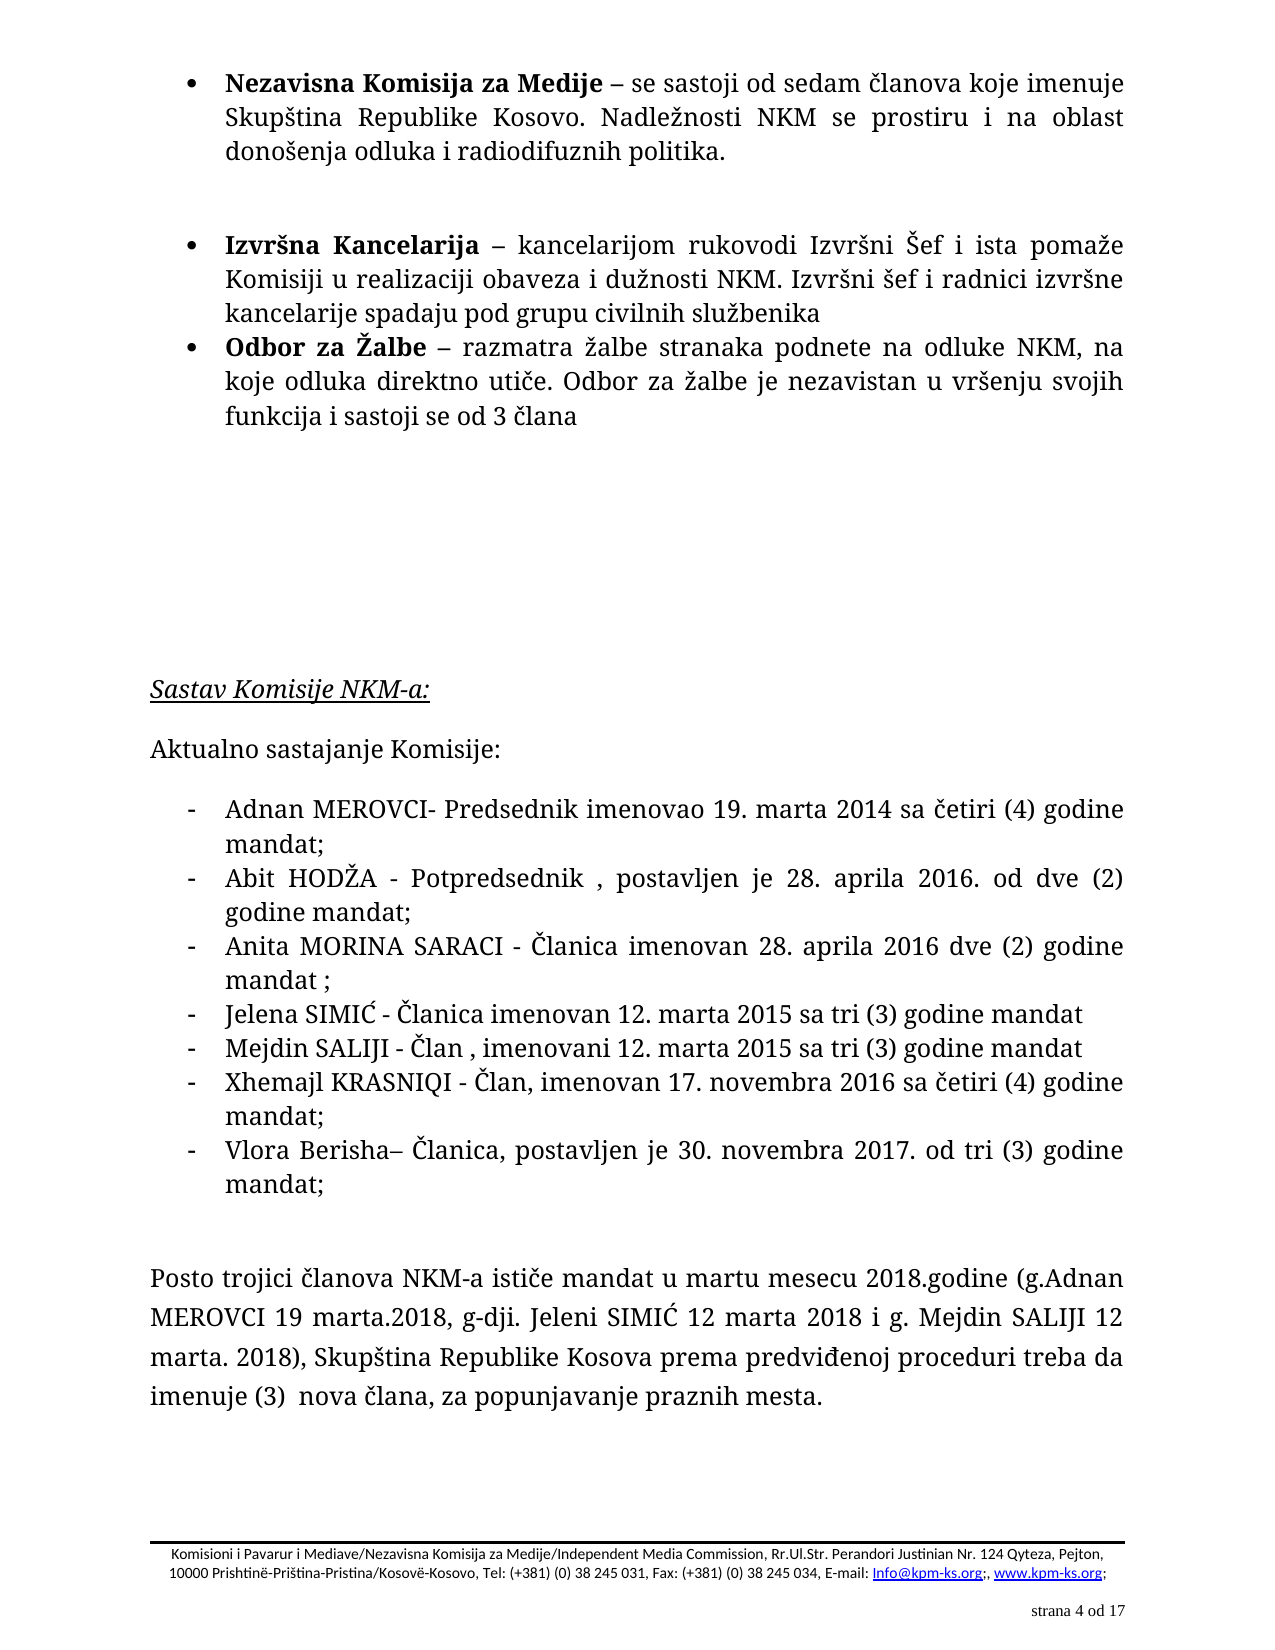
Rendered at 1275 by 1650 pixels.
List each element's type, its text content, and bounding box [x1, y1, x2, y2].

list Mejdin SALIJI - Član , imenovani 12. marta 2015 sa tri (3) godine mandat [187, 1031, 1125, 1065]
list Anita MORINA SARACI - Članica imenovan 28. aprila 2016 dve (2) godine mandat ; [187, 928, 1125, 997]
list Abit HODŽA - Potpredsednik , postavljen je 28. aprila 2016. od dve (2) godine mandat; [187, 860, 1125, 928]
list Odbor za Žalbe – razmatra žalbe stranaka podnete na odluke NKM, na koje odluka direktno utiče. Odbor za žalbe je nezavistan u vršenju svojih funkcija i sastoji se od 3 člana [187, 330, 1125, 432]
list Jelena SIMIĆ - Članica imenovan 12. marta 2015 sa tri (3) godine mandat [187, 997, 1125, 1031]
list Izvršna Kancelarija – kancelarijom rukovodi Izvršni Šef i ista pomaže Komisiji u realizaciji obaveza i dužnosti NKM. Izvršni šef i radnici izvršne kancelarije spadaju pod grupu civilnih službenika [187, 228, 1125, 330]
text Aktualno sastajanje Komisije: [150, 732, 1125, 766]
list Adnan MEROVCI- Predsednik imenovao 19. marta 2014 sa četiri (4) godine mandat; [187, 792, 1125, 860]
list Nezavisna Komisija za Medije – se sastoji od sedam članova koje imenuje Skupština Republike Kosovo. Nadležnosti NKM se prostiru i na oblast donošenja odluka i radiodifuznih politika. [187, 66, 1125, 168]
text Posto trojici članova NKM-a ističe mandat u martu mesecu 2018.godine (g.Adnan MEROVCI 19 marta.2018, g-dji. Jeleni SIMIĆ 12 marta 2018 i g. Mejdin SALIJI 12 marta. 2018), Skupština Republike Kosova prema predviđenoj proceduri treba da imenuje (3) nova člana, za popunjavanje praznih mesta. [150, 1261, 1125, 1412]
text Sastav Komisije NKM-a: [150, 672, 1125, 706]
list Vlora Berisha– Članica, postavljen je 30. novembra 2017. od tri (3) godine mandat; [187, 1133, 1125, 1201]
list Xhemajl KRASNIQI - Član, imenovan 17. novembra 2016 sa četiri (4) godine mandat; [187, 1065, 1125, 1133]
